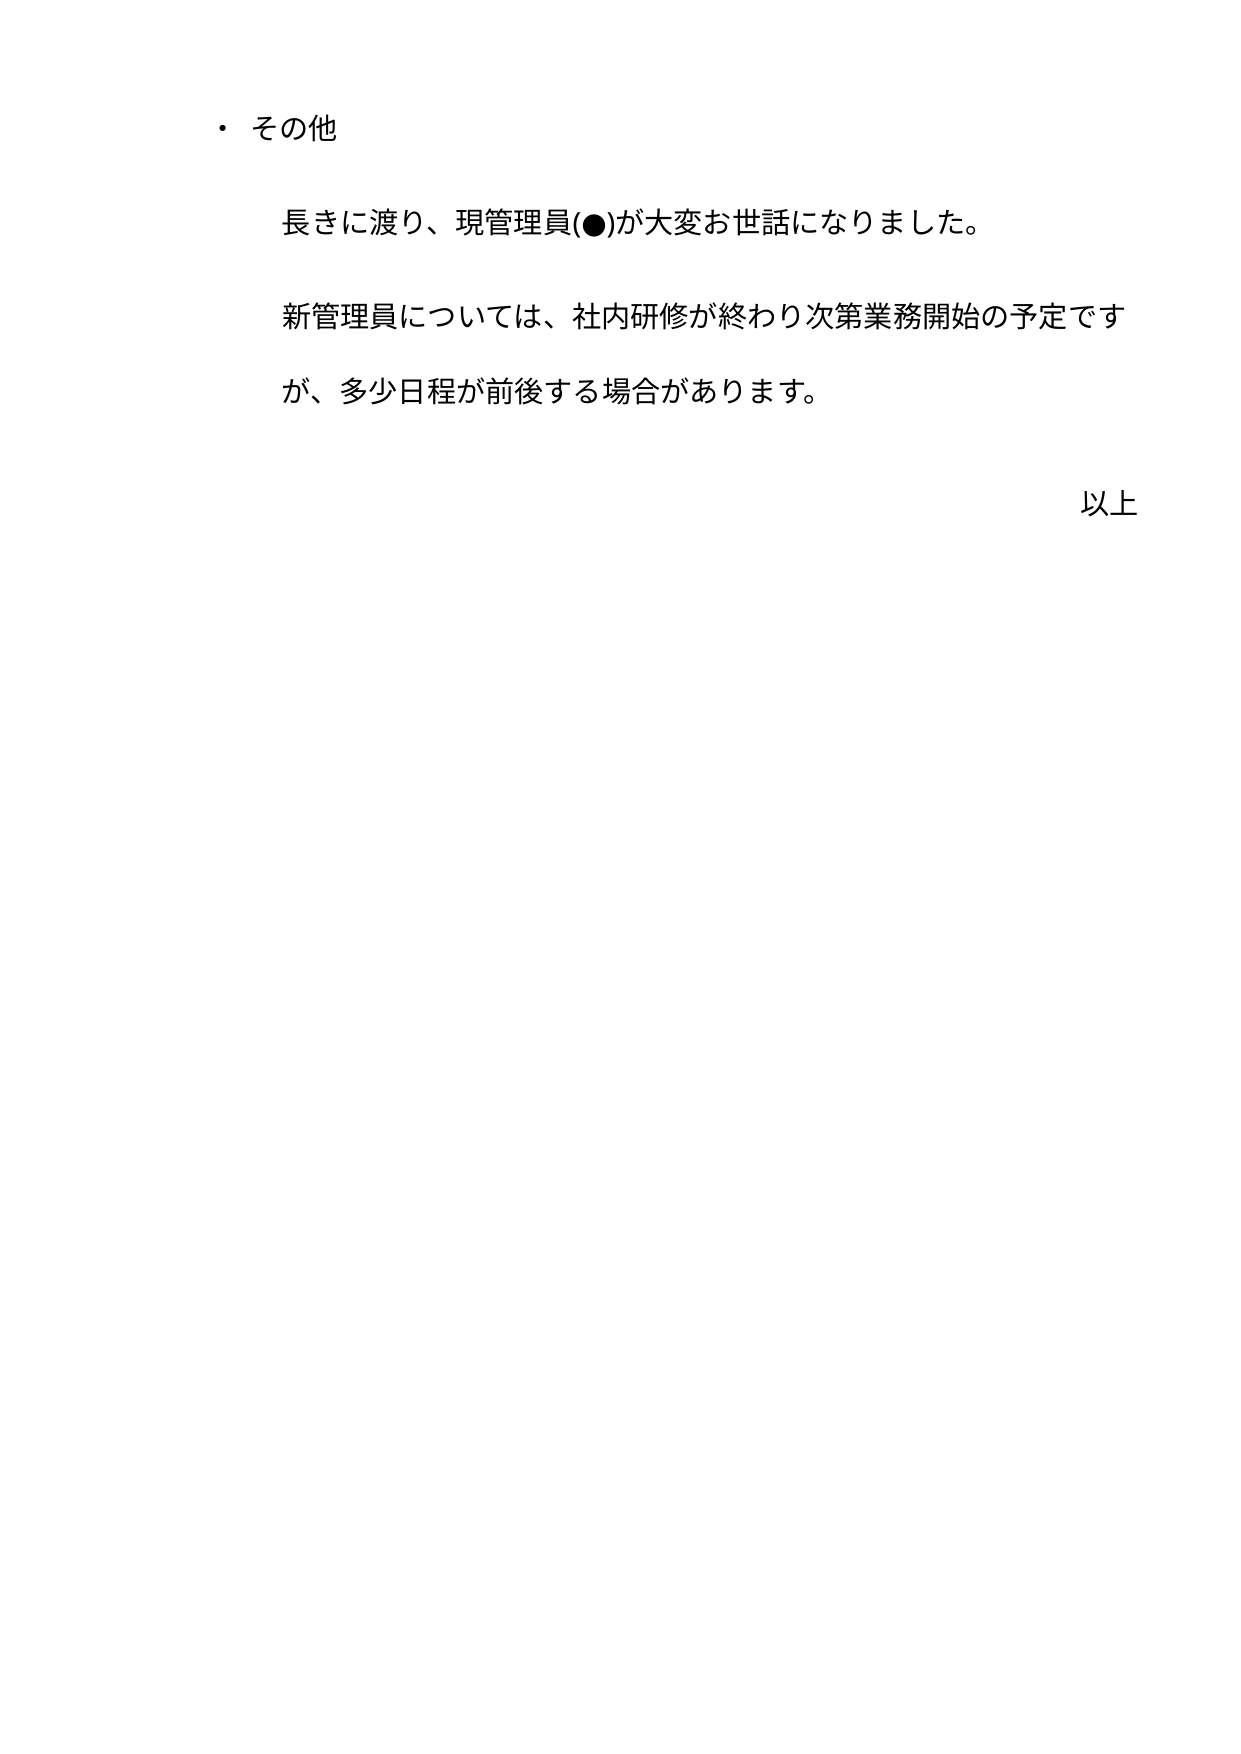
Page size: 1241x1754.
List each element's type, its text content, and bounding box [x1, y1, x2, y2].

text 以上 [75, 464, 1138, 539]
list その他 [208, 89, 1138, 164]
text 長きに渡り、現管理員(●)が大変お世話になりました。 [282, 183, 1138, 258]
text 新管理員については、社内研修が終わり次第業務開始の予定ですが、多少日程が前後する場合があります。 [282, 277, 1138, 427]
